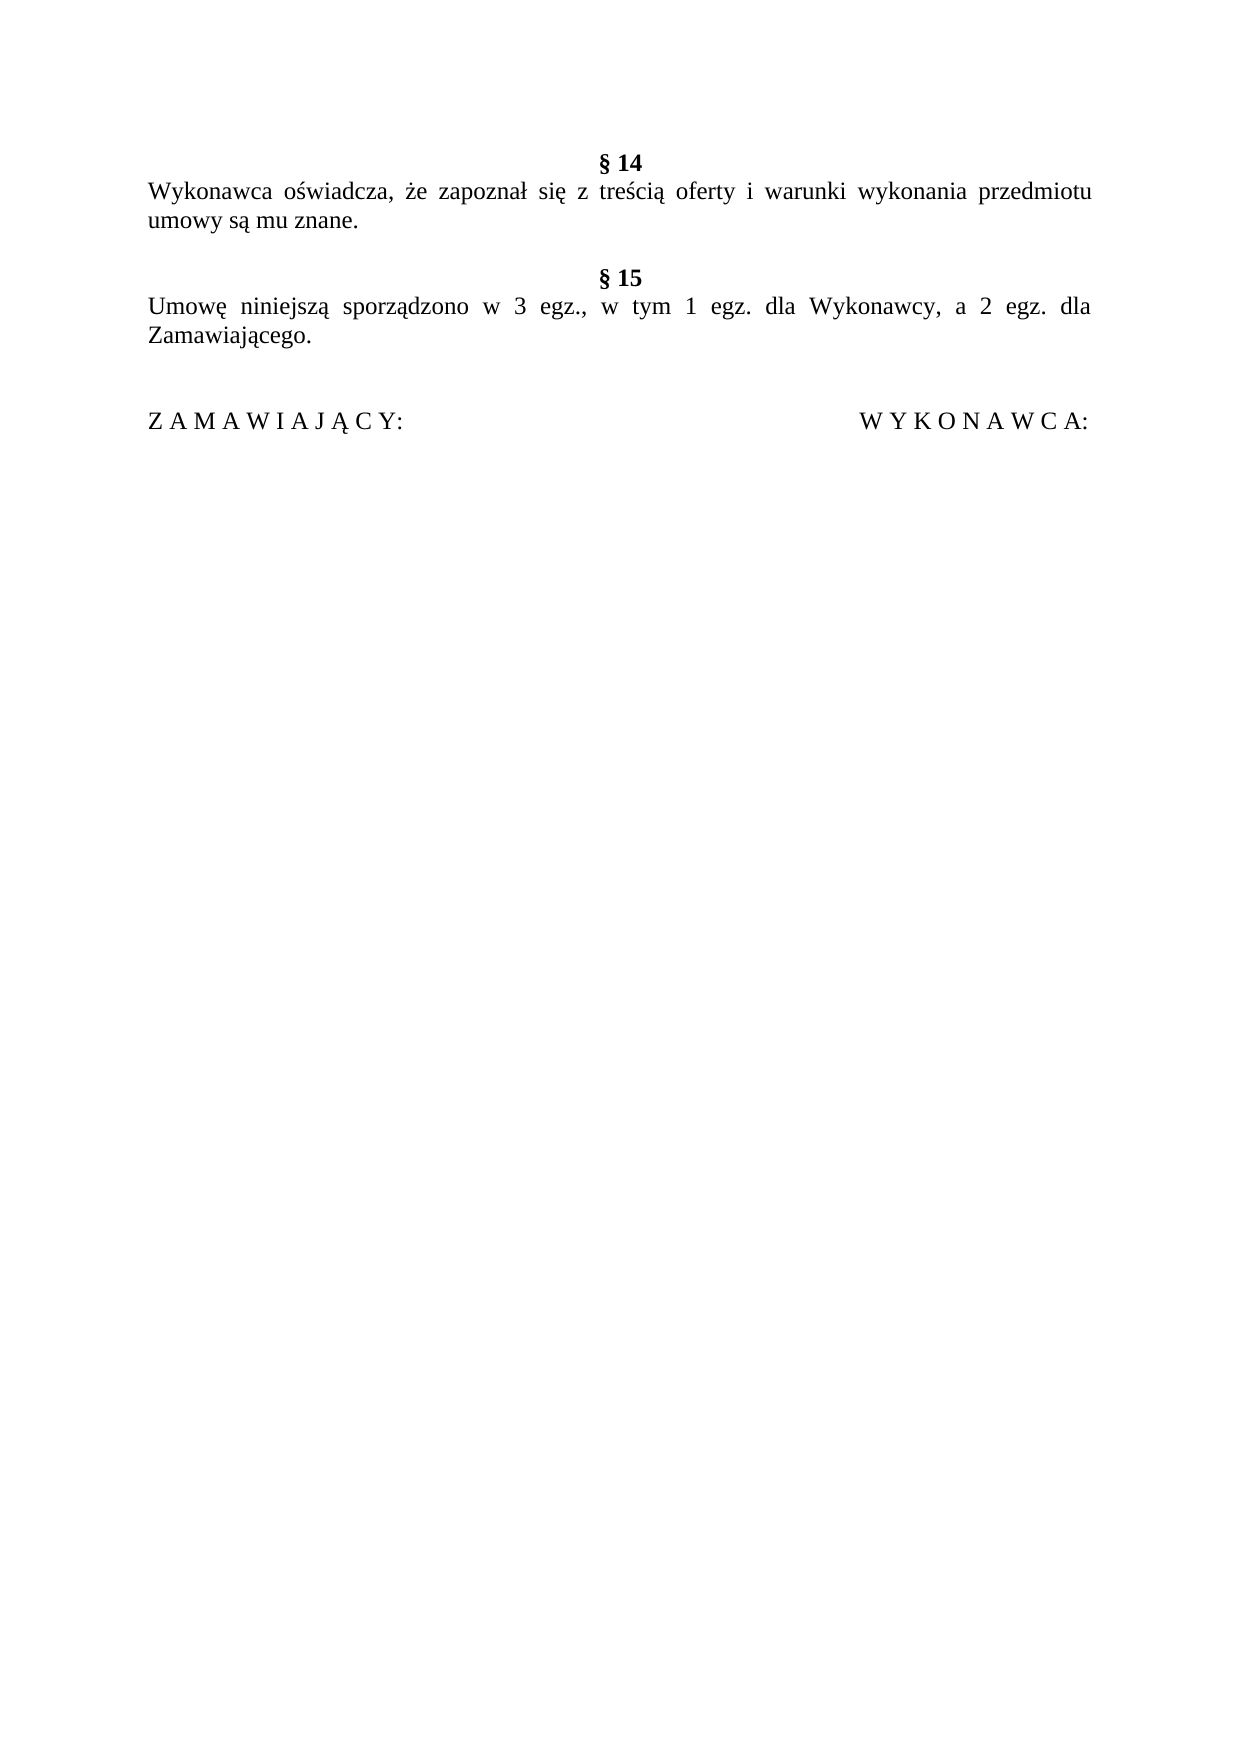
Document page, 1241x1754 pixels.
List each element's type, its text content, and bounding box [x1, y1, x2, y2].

text § 15 [148, 263, 1093, 291]
text Z A M A W I A J Ą C Y: W Y K O N A W C A: [148, 406, 1093, 435]
text Umowę niniejszą sporządzono w 3 egz., w tym 1 egz. dla Wykonawcy, a 2 egz. dla Zamawiającego. [148, 291, 1093, 349]
text Wykonawca oświadcza, że zapoznał się z treścią oferty i warunki wykonania przedmiotu umowy są mu znane. [148, 176, 1093, 234]
text § 14 [148, 148, 1093, 176]
